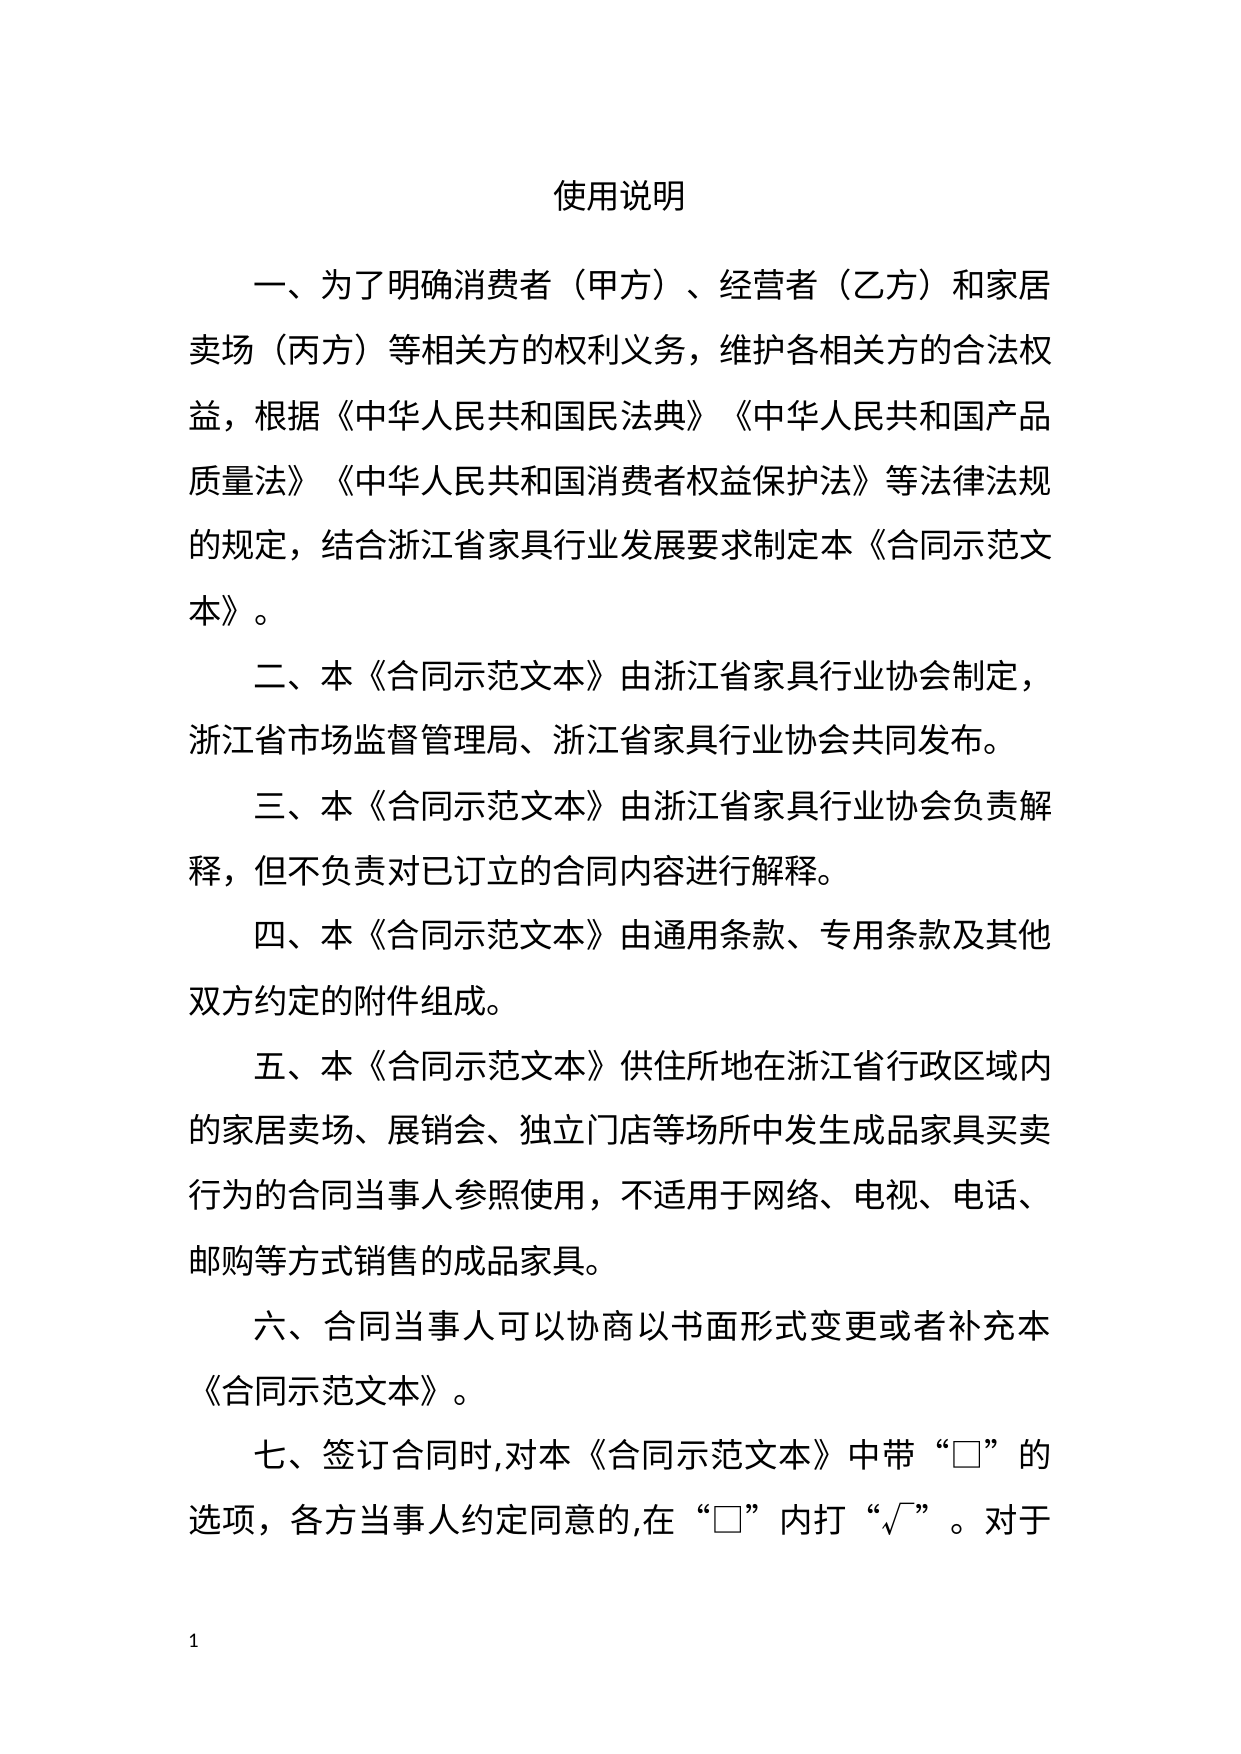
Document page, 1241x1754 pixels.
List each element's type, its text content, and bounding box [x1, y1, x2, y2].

list 四、本《合同示范文本》由通用条款、专用条款及其他双方约定的附件组成。 [188, 901, 1052, 1031]
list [188, 1421, 1052, 1551]
list 五、本《合同示范文本》供住所地在浙江省行政区域内的家居卖场、展销会、独立门店等场所中发生成品家具买卖行为的合同当事人参照使用，不适用于网络、电视、电话、邮购等方式销售的成品家具。 [188, 1031, 1052, 1291]
list 三、本《合同示范文本》由浙江省家具行业协会负责解释，但不负责对已订立的合同内容进行解释。 [188, 771, 1052, 901]
list 二、本《合同示范文本》由浙江省家具行业协会制定，浙江省市场监督管理局、浙江省家具行业协会共同发布。 [188, 641, 1052, 771]
text 使用说明 [188, 162, 1052, 227]
list 六、合同当事人可以协商以书面形式变更或者补充本《合同示范文本》。 [188, 1291, 1052, 1421]
list 一、为了明确消费者（甲方）、经营者（乙方）和家居卖场（丙方）等相关方的权利义务，维护各相关方的合法权益，根据《中华人民共和国民法典》《中华人民共和国产品质量法》《中华人民共和国消费者权益保护法》等法律法规的规定，结合浙江省家具行业发展要求制定本《合同示范文本》。 [188, 251, 1052, 641]
